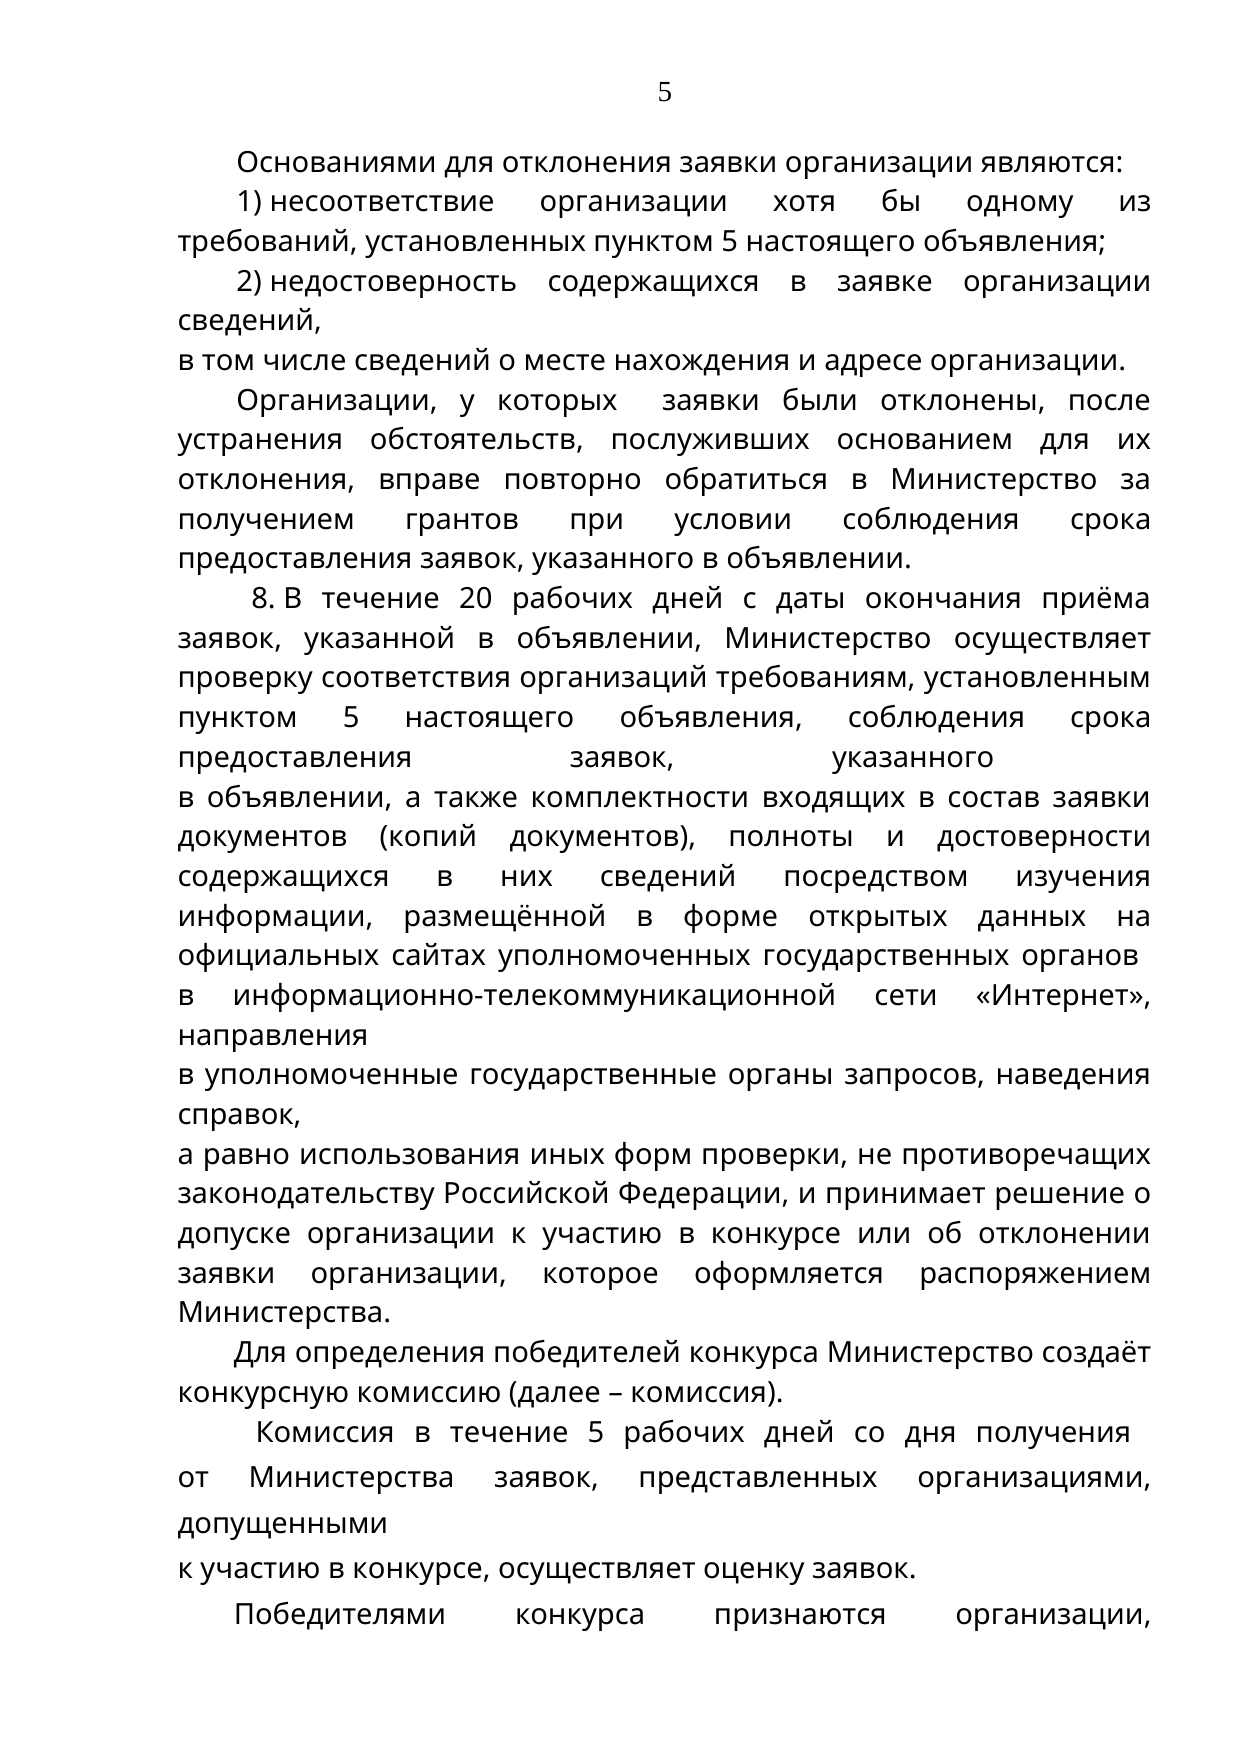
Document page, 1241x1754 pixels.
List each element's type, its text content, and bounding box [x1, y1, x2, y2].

text Организации, у которых заявки были отклонены, после устранения обстоятельств, послуживших основанием для их отклонения, вправе повторно обратиться в Министерство за получением грантов при условии соблюдения срока предоставления заявок, указанного в объявлении. [177, 379, 1152, 577]
text Для определения победителей конкурса Министерство создаёт конкурсную комиссию (далее – комиссия). [177, 1331, 1152, 1411]
text 2) недостоверность содержащихся в заявке организации сведений, в том числе сведений о месте нахождения и адресе организации. [177, 260, 1152, 379]
text 1) несоответствие организации хотя бы одному из требований, установленных пунктом 5 настоящего объявления; [177, 181, 1152, 260]
text Основаниями для отклонения заявки организации являются: [177, 141, 1152, 181]
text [177, 1593, 1152, 1633]
text Комиссия в течение 5 рабочих дней со дня получения от Министерства заявок, представленных организациями, допущенными к участию в конкурсе, осуществляет оценку заявок. [177, 1411, 1152, 1587]
text 8. В течение 20 рабочих дней с даты окончания приёма заявок, указанной в объявлении, Министерство осуществляет проверку соответствия организаций требованиям, установленным пунктом 5 настоящего объявления, соблюдения срока предоставления заявок, указанного в объявлении, а также комплектности входящих в состав заявки документов (копий документов), полноты и достоверности содержащихся в них сведений посредством изучения информации, размещённой в форме открытых данных на официальных сайтах уполномоченных государственных органов в информационно-телекоммуникационной сети «Интернет», направления в уполномоченные государственные органы запросов, наведения справок, а равно использования иных форм проверки, не противоречащих законодательству Российской Федерации, и принимает решение о допуске организации к участию в конкурсе или об отклонении заявки организации, которое оформляется распоряжением Министерства. [177, 577, 1152, 1331]
